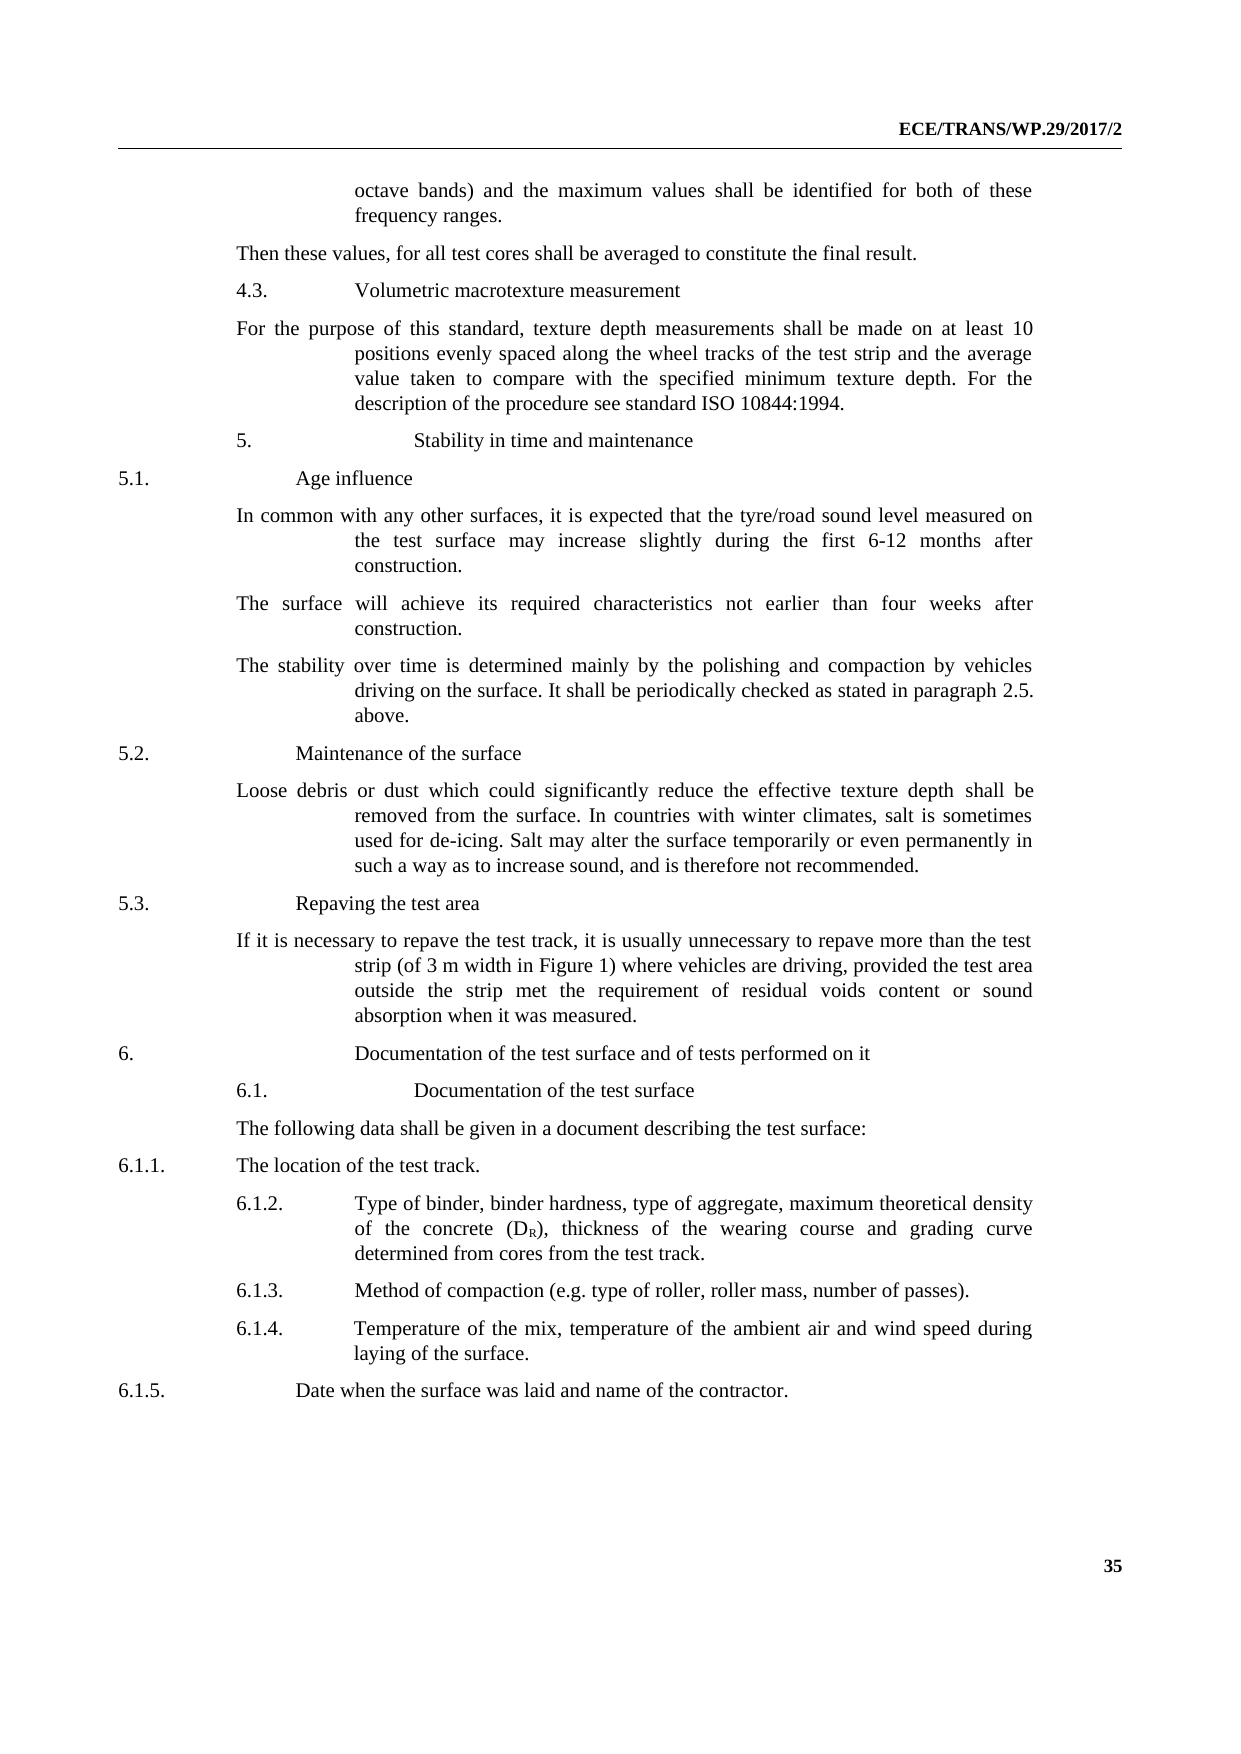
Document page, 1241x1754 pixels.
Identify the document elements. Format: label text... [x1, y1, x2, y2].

text The following data shall be given in a document describing the test surface: [236, 1115, 1004, 1140]
text The surface will achieve its required characteristics not earlier than four weeks after construction. [236, 590, 1034, 640]
text 5. Stability in time and maintenance [236, 427, 1004, 452]
text 6.1.2. Type of binder, binder hardness, type of aggregate, maximum theoretical density of the concrete (DR), thickness of the wearing course and grading curve determined from cores from the test track. [236, 1190, 1034, 1265]
text 4.3. Volumetric macrotexture measurement [236, 277, 1004, 302]
text In common with any other surfaces, it is expected that the tyre/road sound level measured on the test surface may increase slightly during the first 6-12 months after construction. [236, 502, 1034, 577]
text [236, 177, 1034, 227]
text 6.1.1. The location of the test track. [118, 1152, 1004, 1177]
text The stability over time is determined mainly by the polishing and compaction by vehicles driving on the surface. It shall be periodically checked as stated in paragraph 2.5. above. [236, 652, 1034, 727]
text For the purpose of this standard, texture depth measurements shall be made on at least 10 positions evenly spaced along the wheel tracks of the test strip and the average value taken to compare with the specified minimum texture depth. For the description of the procedure see standard ISO 10844:1994. [236, 315, 1034, 415]
text 5.3. Repaving the test area [118, 890, 1034, 915]
text 5.2. Maintenance of the surface [118, 740, 1034, 765]
text 5.1. Age influence [118, 465, 1034, 490]
text 6.1.4. Temperature of the mix, temperature of the ambient air and wind speed during laying of the surface. [236, 1315, 1034, 1365]
text If it is necessary to repave the test track, it is usually unnecessary to repave more than the test strip (of 3 m width in Figure 1) where vehicles are driving, provided the test area outside the strip met the requirement of residual voids content or sound absorption when it was measured. [236, 927, 1034, 1027]
text 6.1.5. Date when the surface was laid and name of the contractor. [118, 1377, 1034, 1402]
text 6.1.3. Method of compaction (e.g. type of roller, roller mass, number of passes). [236, 1277, 1033, 1302]
text Loose debris or dust which could significantly reduce the effective texture depth shall be removed from the surface. In countries with winter climates, salt is sometimes used for de-icing. Salt may alter the surface temporarily or even permanently in such a way as to increase sound, and is therefore not recommended. [236, 777, 1034, 877]
text Then these values, for all test cores shall be averaged to constitute the final result. [236, 240, 1034, 265]
text 6.1. Documentation of the test surface [236, 1077, 1004, 1102]
text 6. Documentation of the test surface and of tests performed on it [118, 1040, 1004, 1065]
